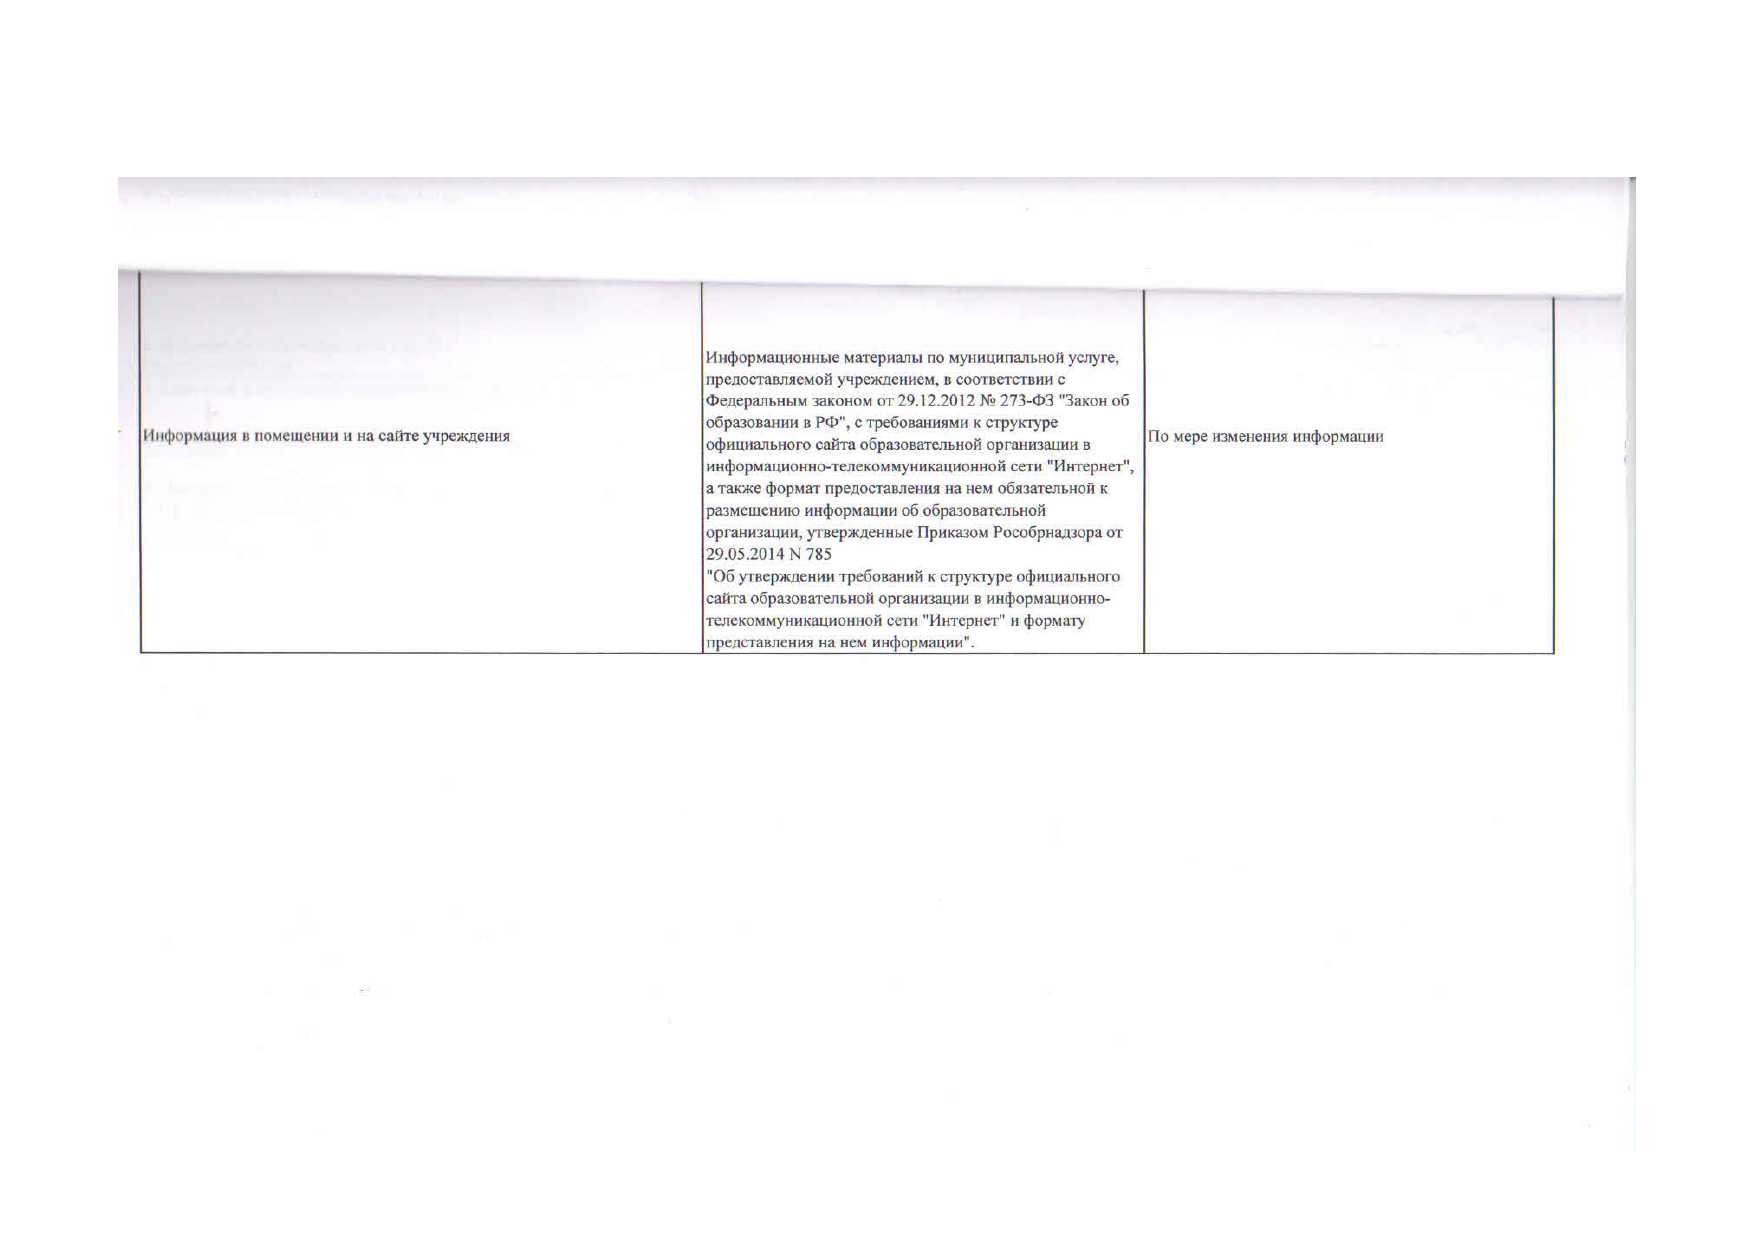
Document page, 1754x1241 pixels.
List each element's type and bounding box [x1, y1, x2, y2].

picture [118, 177, 1636, 1152]
